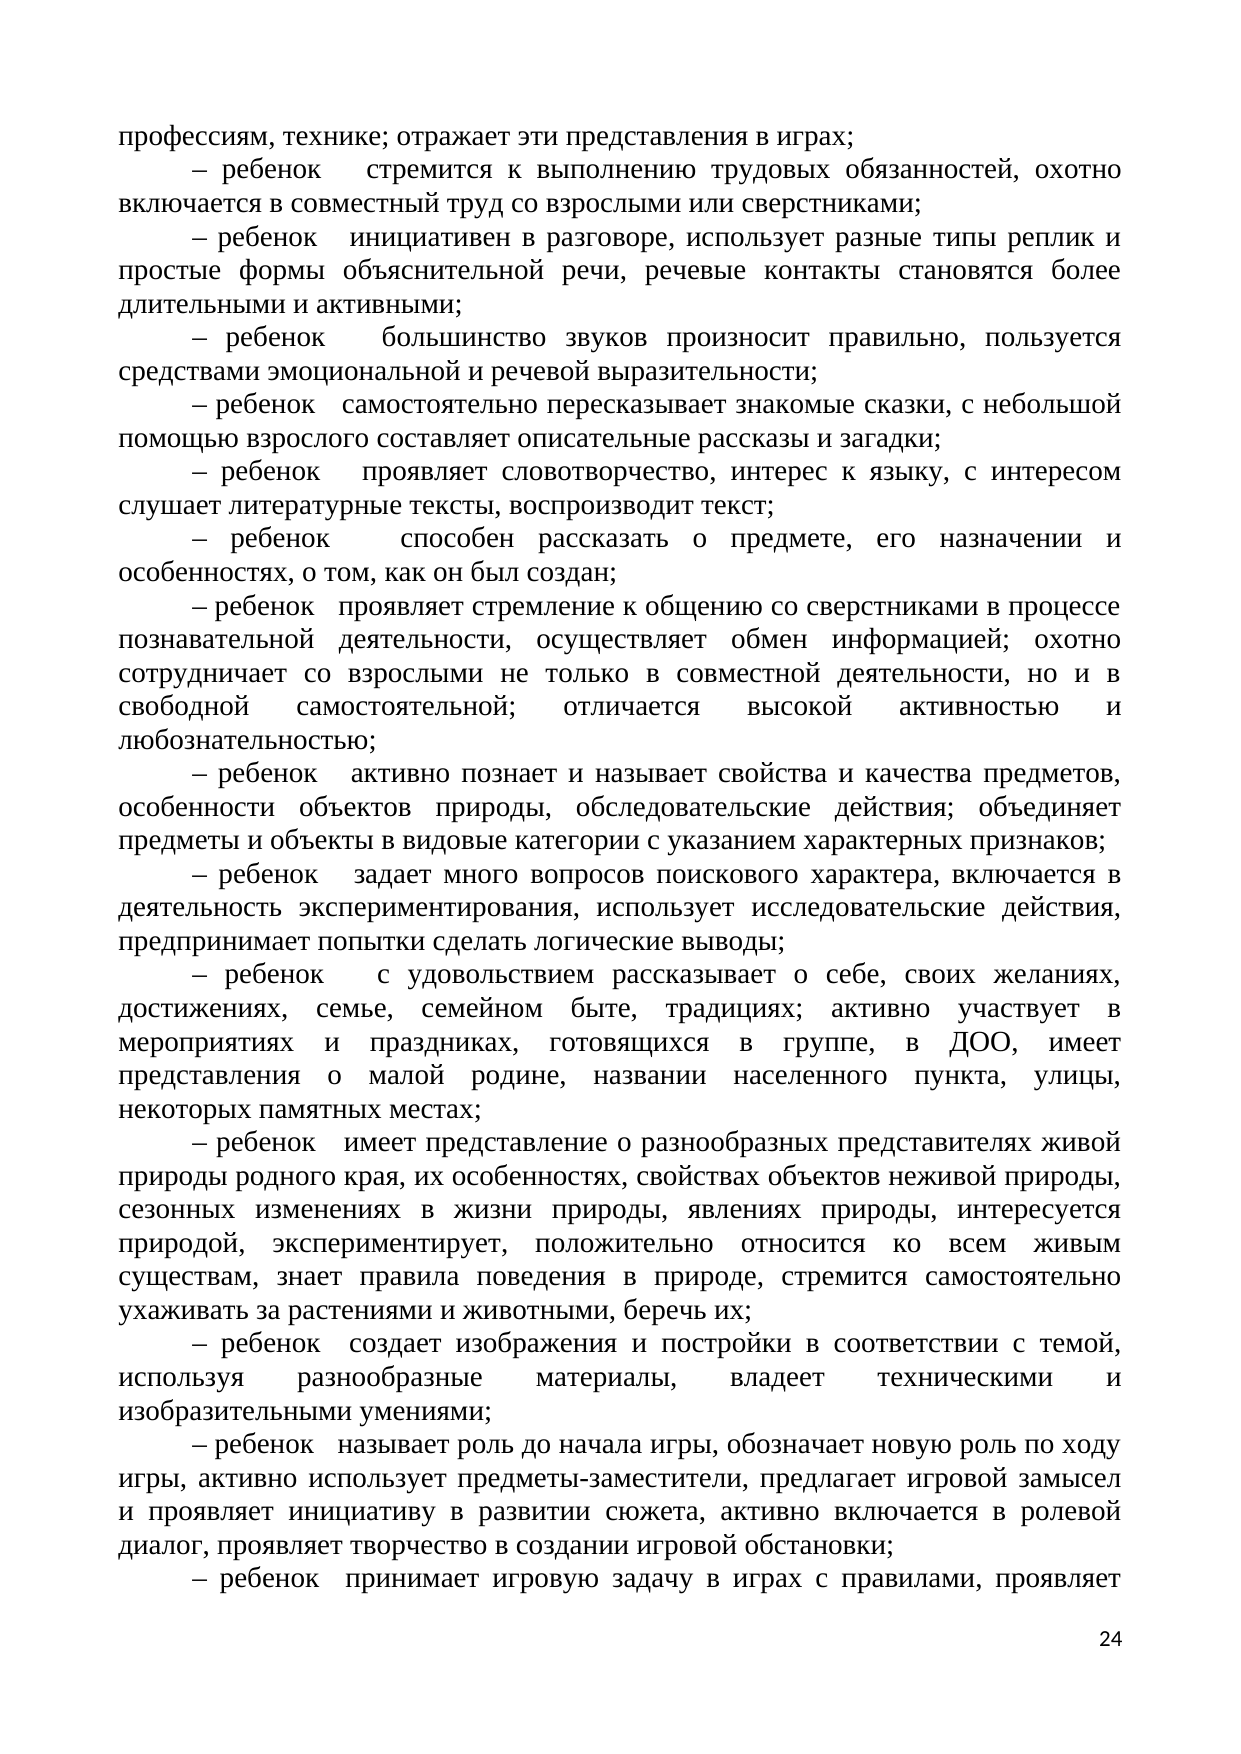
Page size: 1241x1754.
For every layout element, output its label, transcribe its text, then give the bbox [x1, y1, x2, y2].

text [118, 1560, 1122, 1594]
text – ребенок большинство звуков произносит правильно, пользуется средствами эмоциональной и речевой выразительности; [118, 319, 1122, 386]
text – ребенок с удовольствием рассказывает о себе, своих желаниях, достижениях, семье, семейном быте, традициях; активно участвует в мероприятиях и праздниках, готовящихся в группе, в ДОО, имеет представления о малой родине, названии населенного пункта, улицы, некоторых памятных местах; [118, 957, 1122, 1124]
text – ребенок проявляет стремление к общению со сверстниками в процессе познавательной деятельности, осуществляет обмен информацией; охотно сотрудничает со взрослыми не только в совместной деятельности, но и в свободной самостоятельной; отличается высокой активностью и любознательностью; [118, 588, 1122, 755]
text – ребенок активно познает и называет свойства и качества предметов, особенности объектов природы, обследовательские действия; объединяет предметы и объекты в видовые категории с указанием характерных признаков; [118, 755, 1122, 856]
text – ребенок задает много вопросов поискового характера, включается в деятельность экспериментирования, использует исследовательские действия, предпринимает попытки сделать логические выводы; [118, 856, 1122, 957]
text – ребенок имеет представление о разнообразных представителях живой природы родного края, их особенностях, свойствах объектов неживой природы, сезонных изменениях в жизни природы, явлениях природы, интересуется природой, экспериментирует, положительно относится ко всем живым существам, знает правила поведения в природе, стремится самостоятельно ухаживать за растениями и животными, беречь их; [118, 1124, 1122, 1326]
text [118, 118, 1122, 152]
text – ребенок самостоятельно пересказывает знакомые сказки, с небольшой помощью взрослого составляет описательные рассказы и загадки; [118, 386, 1122, 453]
text – ребенок стремится к выполнению трудовых обязанностей, охотно включается в совместный труд со взрослыми или сверстниками; [118, 152, 1122, 219]
text – ребенок создает изображения и постройки в соответствии с темой, используя разнообразные материалы, владеет техническими и изобразительными умениями; [118, 1326, 1122, 1426]
text – ребенок инициативен в разговоре, использует разные типы реплик и простые формы объяснительной речи, речевые контакты становятся более длительными и активными; [118, 219, 1122, 319]
text – ребенок проявляет словотворчество, интерес к языку, с интересом слушает литературные тексты, воспроизводит текст; [118, 453, 1122, 521]
text – ребенок называет роль до начала игры, обозначает новую роль по ходу игры, активно использует предметы-заместители, предлагает игровой замысел и проявляет инициативу в развитии сюжета, активно включается в ролевой диалог, проявляет творчество в создании игровой обстановки; [118, 1426, 1122, 1560]
text – ребенок способен рассказать о предмете, его назначении и особенностях, о том, как он был создан; [118, 521, 1122, 588]
